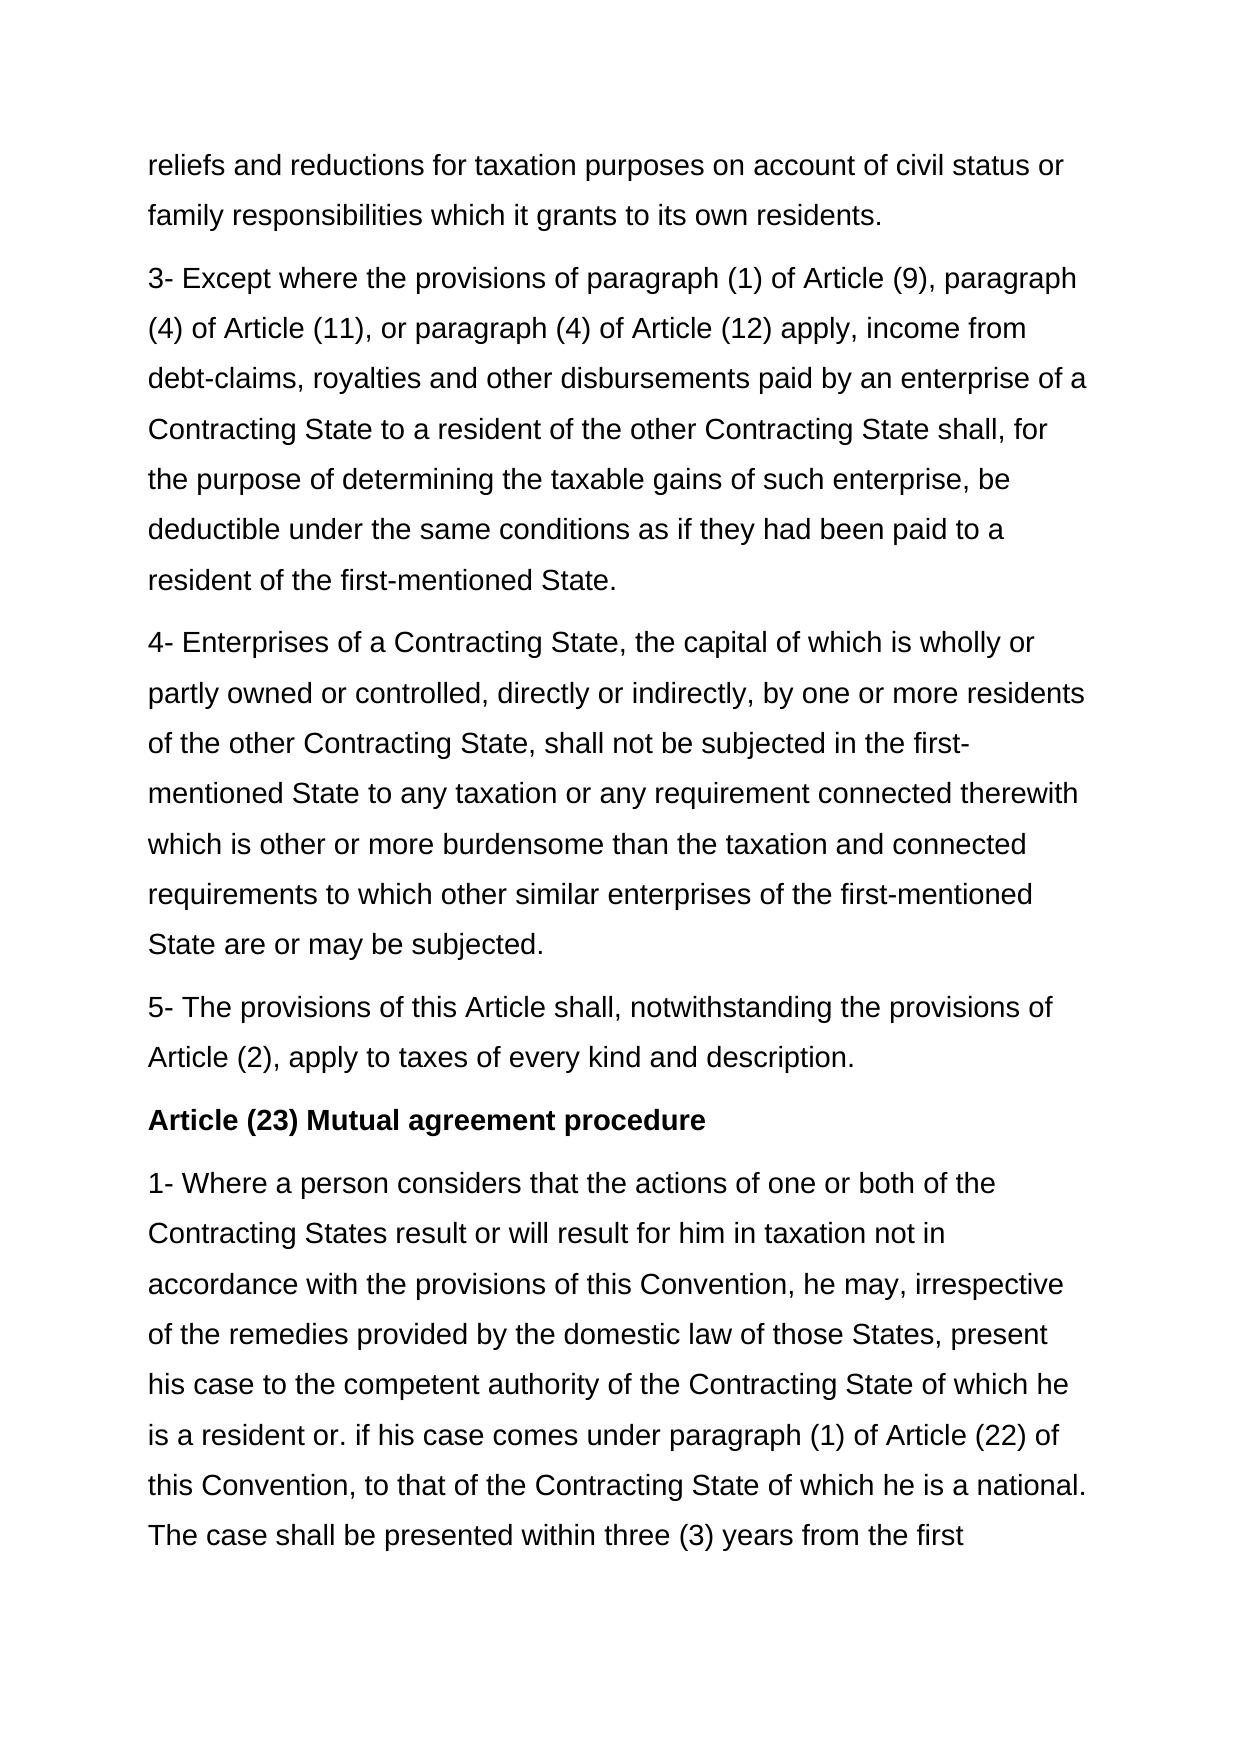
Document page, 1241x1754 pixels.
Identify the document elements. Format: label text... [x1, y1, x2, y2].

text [148, 1166, 1093, 1552]
text 5- The provisions of this Article shall, notwithstanding the provisions of Article (2), apply to taxes of every kind and description. [148, 990, 1093, 1074]
text Article (23) Mutual agreement procedure [148, 1103, 1093, 1137]
text 3- Except where the provisions of paragraph (1) of Article (9), paragraph (4) of Article (11), or paragraph (4) of Article (12) apply, income from debt-claims, royalties and other disbursements paid by an enterprise of a Contracting State to a resident of the other Contracting State shall, for the purpose of determining the taxable gains of such enterprise, be deductible under the same conditions as if they had been paid to a resident of the first-mentioned State. [148, 261, 1093, 596]
text 4- Enterprises of a Contracting State, the capital of which is wholly or partly owned or controlled, directly or indirectly, by one or more residents of the other Contracting State, shall not be subjected in the first-mentioned State to any taxation or any requirement connected therewith which is other or more burdensome than the taxation and connected requirements to which other similar enterprises of the first-mentioned State are or may be subjected. [148, 625, 1093, 961]
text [148, 148, 1093, 231]
